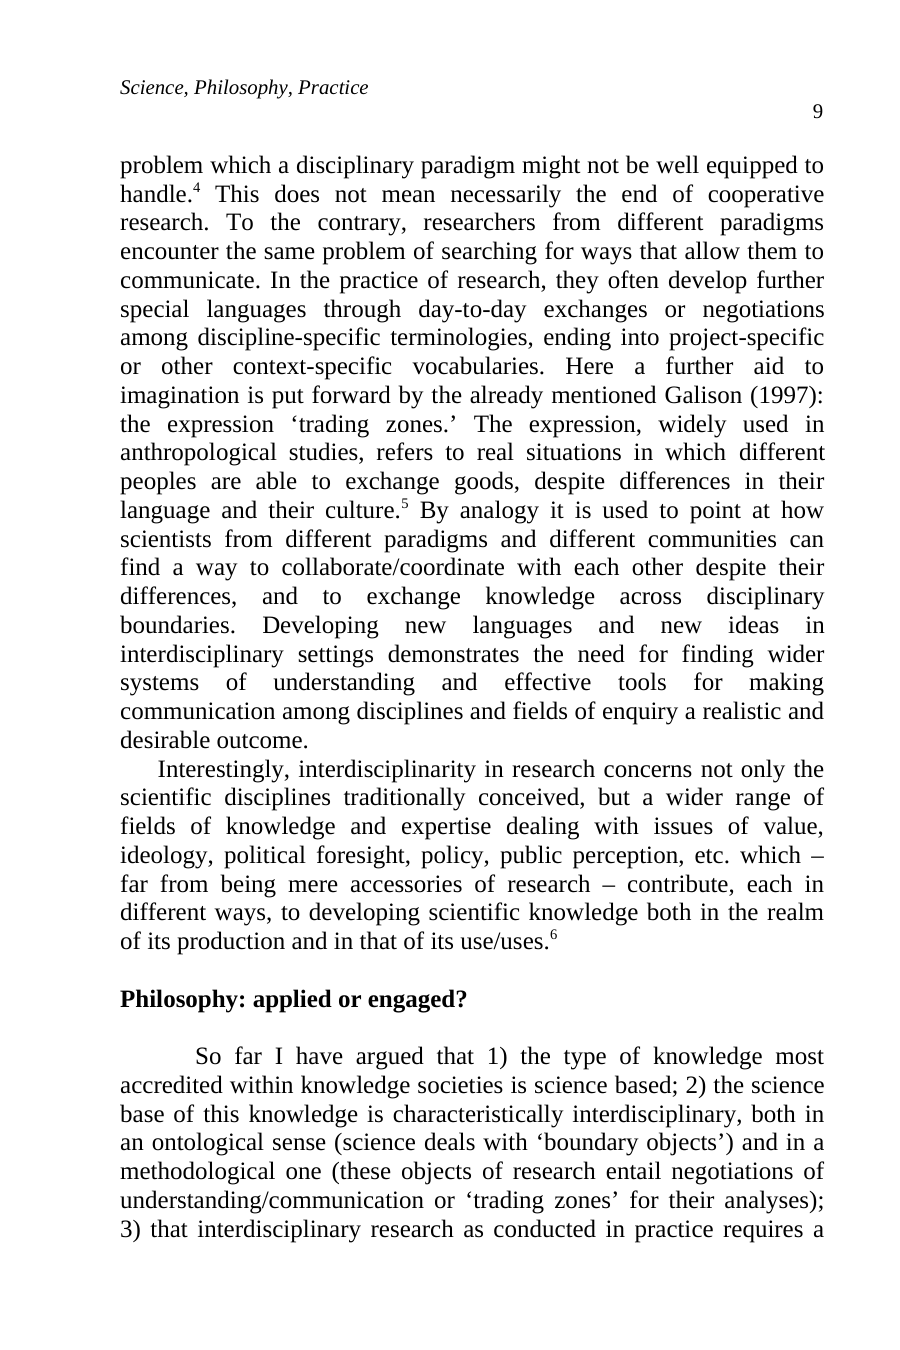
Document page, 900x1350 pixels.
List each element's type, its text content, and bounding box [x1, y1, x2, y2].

text Philosophy: applied or engaged? [120, 984, 825, 1012]
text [120, 1041, 825, 1242]
text Interestingly, interdisciplinarity in research concerns not only the scientific disciplines traditionally conceived, but a wider range of fields of knowledge and expertise dealing with issues of value, ideology, political foresight, policy, public perception, etc. which – far from being mere accessories of research – contribute, each in different ways, to developing scientific knowledge both in the realm of its production and in that of its use/uses. [120, 754, 825, 955]
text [120, 150, 825, 754]
